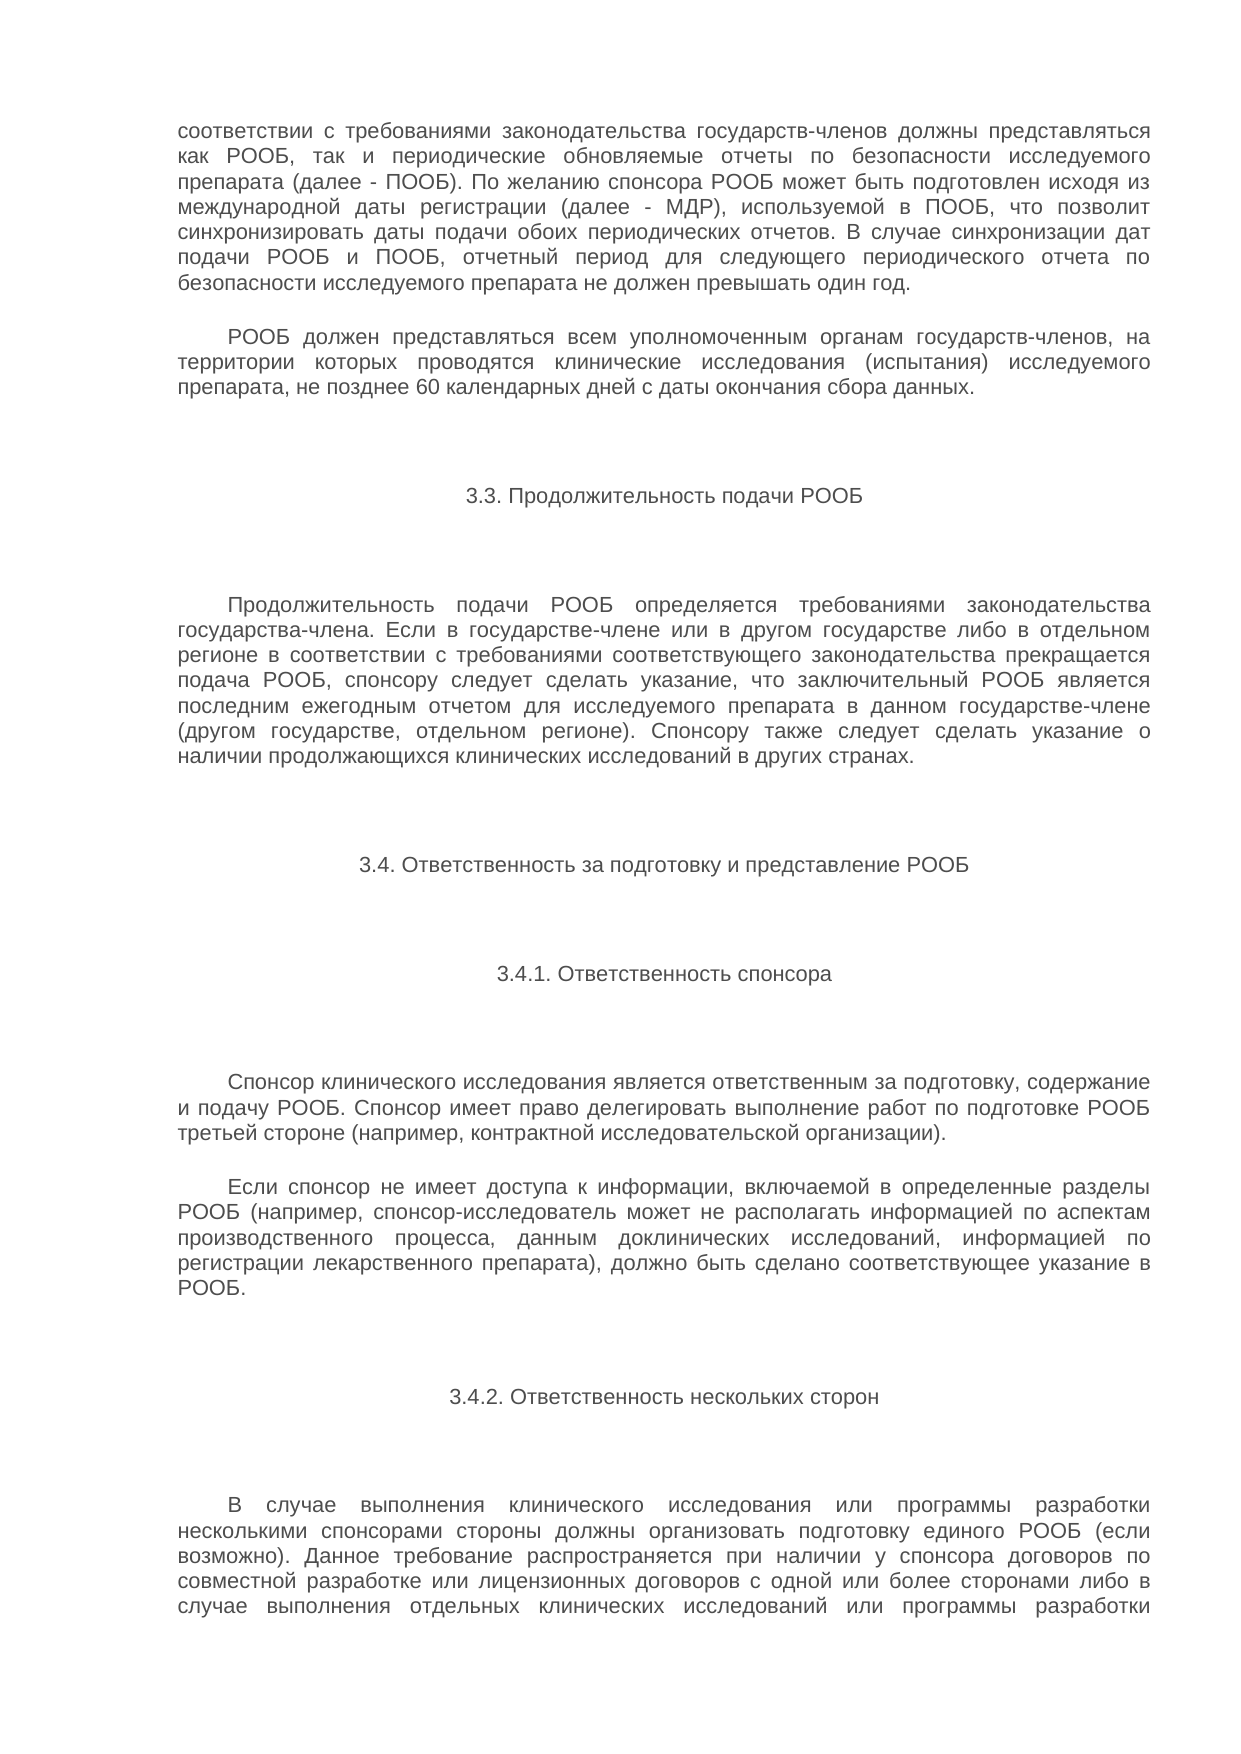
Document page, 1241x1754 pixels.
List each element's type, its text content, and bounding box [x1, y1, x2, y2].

text Если спонсор не имеет доступа к информации, включаемой в определенные разделы РООБ (например, спонсор-исследователь может не располагать информацией по аспектам производственного процесса, данным доклинических исследований, информацией по регистрации лекарственного препарата), должно быть сделано соответствующее указание в РООБ. [177, 1174, 1152, 1300]
text 3.4. Ответственность за подготовку и представление РООБ [177, 852, 1152, 877]
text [177, 118, 1152, 294]
text Спонсор клинического исследования является ответственным за подготовку, содержание и подачу РООБ. Спонсор имеет право делегировать выполнение работ по подготовке РООБ третьей стороне (например, контрактной исследовательской организации). [177, 1069, 1152, 1145]
text Продолжительность подачи РООБ определяется требованиями законодательства государства-члена. Если в государстве-члене или в другом государстве либо в отдельном регионе в соответствии с требованиями соответствующего законодательства прекращается подача РООБ, спонсору следует сделать указание, что заключительный РООБ является последним ежегодным отчетом для исследуемого препарата в данном государстве-члене (другом государстве, отдельном регионе). Спонсору также следует сделать указание о наличии продолжающихся клинических исследований в других странах. [177, 592, 1152, 768]
text 3.3. Продолжительность подачи РООБ [177, 483, 1152, 508]
text 3.4.1. Ответственность спонсора [177, 960, 1152, 986]
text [177, 1492, 1152, 1618]
text 3.4.2. Ответственность нескольких сторон [177, 1383, 1152, 1409]
text РООБ должен представляться всем уполномоченным органам государств-членов, на территории которых проводятся клинические исследования (испытания) исследуемого препарата, не позднее 60 календарных дней с даты окончания сбора данных. [177, 324, 1152, 399]
